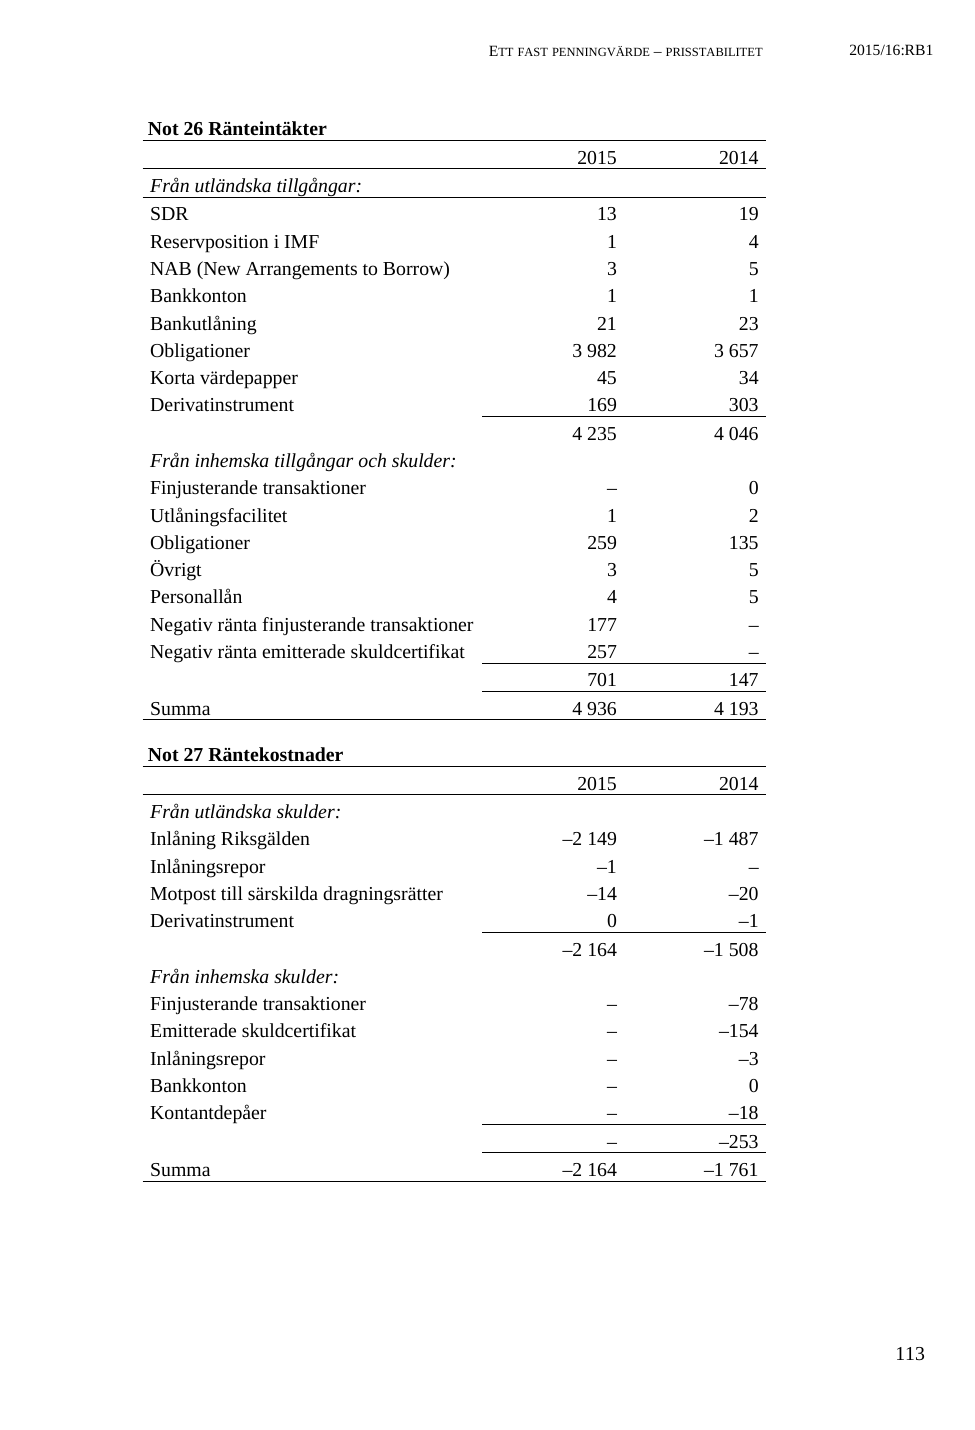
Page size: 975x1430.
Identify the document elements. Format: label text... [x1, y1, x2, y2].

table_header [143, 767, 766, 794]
text Not 27 Räntekostnader [148, 740, 762, 766]
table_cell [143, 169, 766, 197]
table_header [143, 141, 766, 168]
text Not 26 Ränteintäkter [148, 114, 762, 140]
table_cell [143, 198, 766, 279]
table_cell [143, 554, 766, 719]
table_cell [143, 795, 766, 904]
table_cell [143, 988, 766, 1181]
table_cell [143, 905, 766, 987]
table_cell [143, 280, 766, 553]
